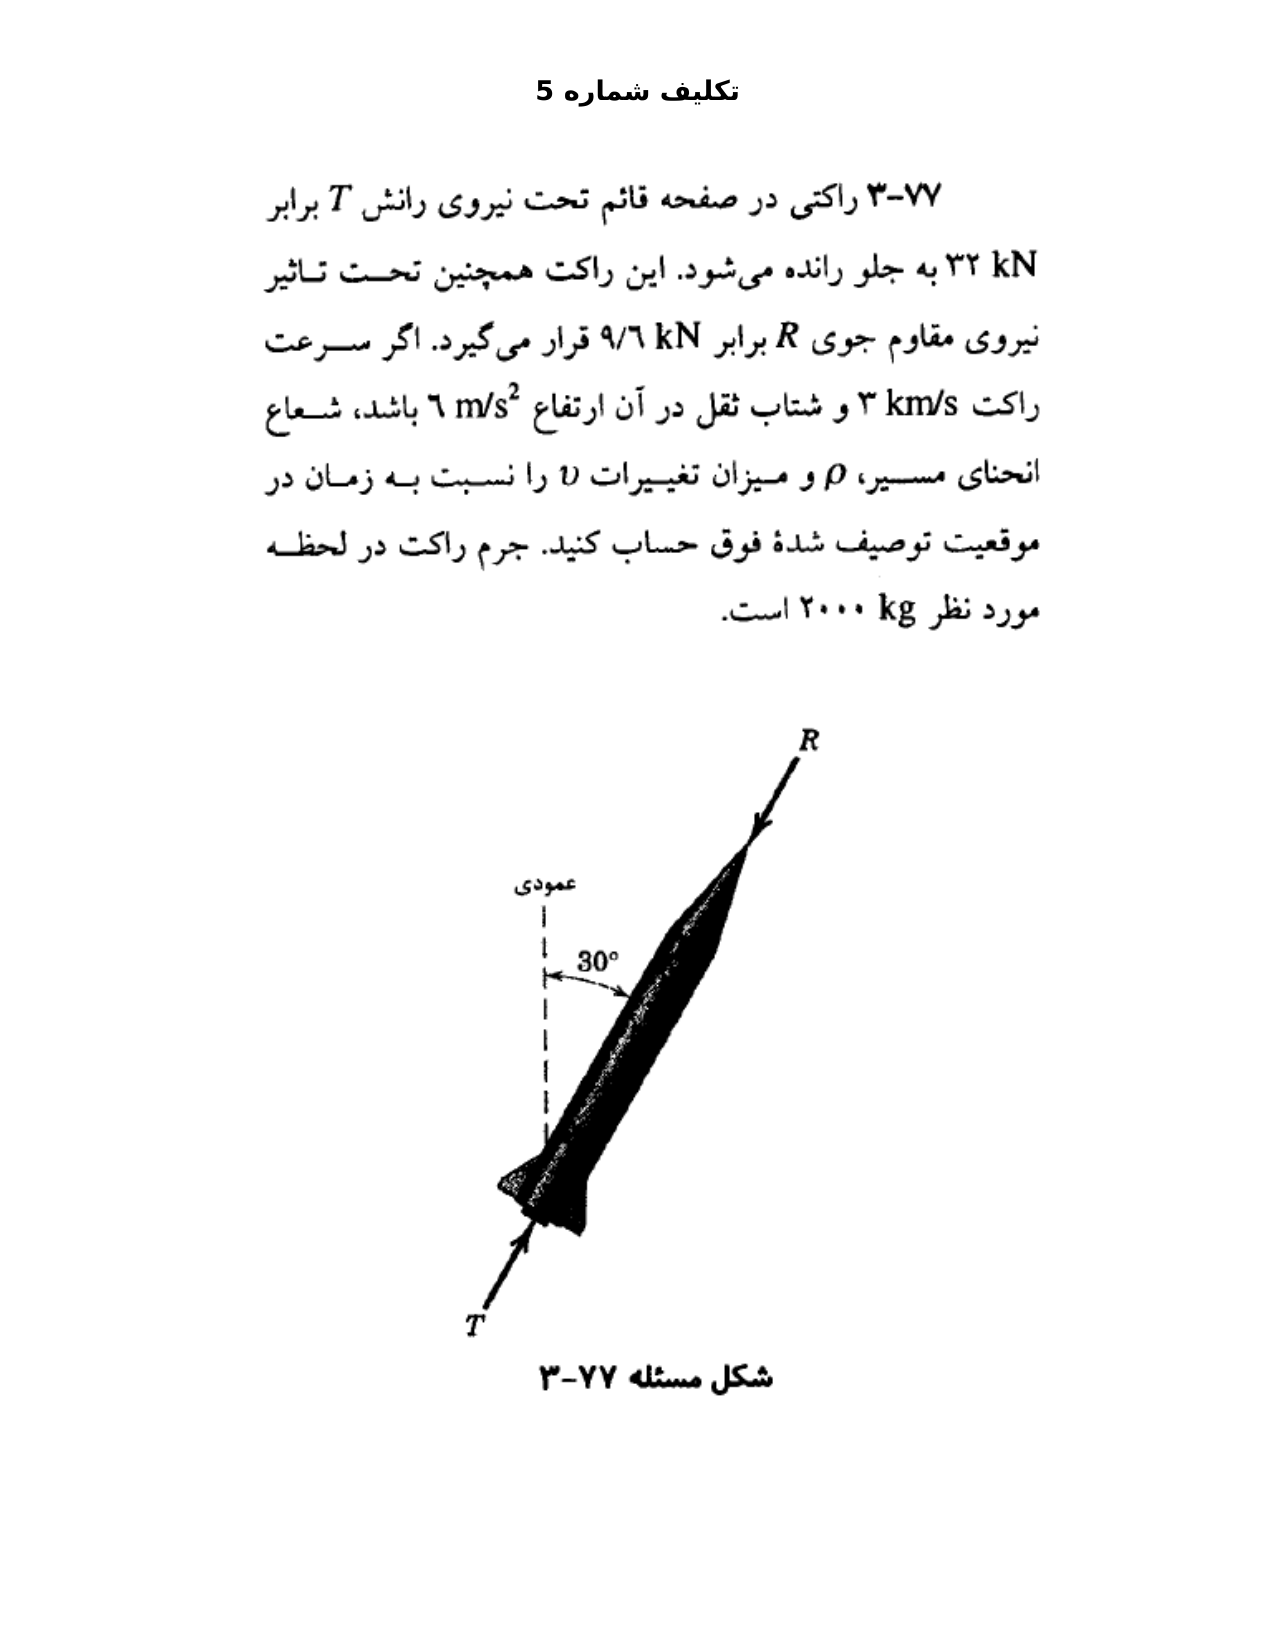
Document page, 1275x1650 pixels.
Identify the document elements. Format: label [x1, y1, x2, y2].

picture [242, 150, 1125, 1432]
